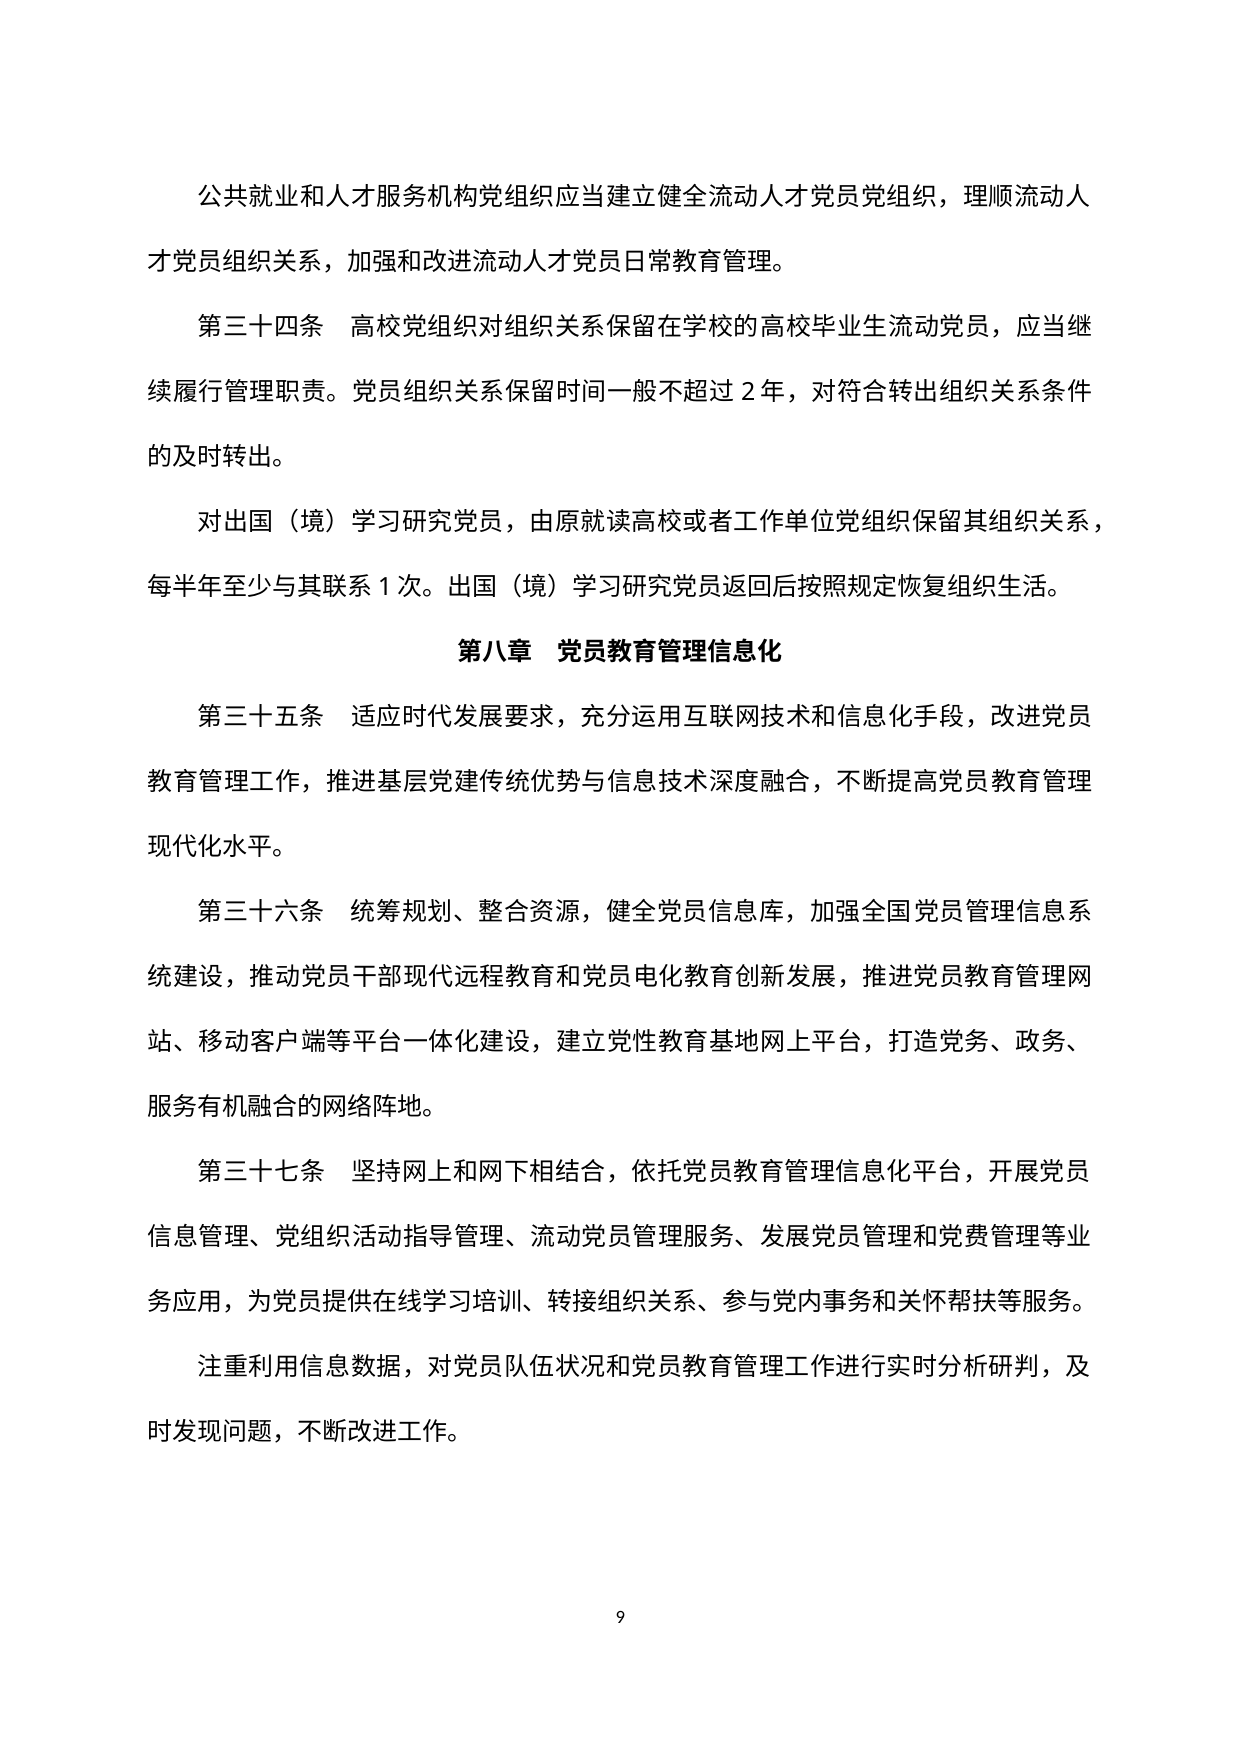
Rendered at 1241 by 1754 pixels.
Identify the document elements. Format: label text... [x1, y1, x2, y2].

text 注重利用信息数据，对党员队伍状况和党员教育管理工作进行实时分析研判，及时发现问题，不断改进工作。 [148, 1332, 1092, 1462]
text 第三十七条 坚持网上和网下相结合，依托党员教育管理信息化平台，开展党员信息管理、党组织活动指导管理、流动党员管理服务、发展党员管理和党费管理等业务应用，为党员提供在线学习培训、转接组织关系、参与党内事务和关怀帮扶等服务。 [148, 1137, 1092, 1332]
text 第三十四条 高校党组织对组织关系保留在学校的高校毕业生流动党员，应当继续履行管理职责。党员组织关系保留时间一般不超过2年，对符合转出组织关系条件的及时转出。 [148, 292, 1092, 487]
text 第三十六条 统筹规划、整合资源，健全党员信息库，加强全国党员管理信息系统建设，推动党员干部现代远程教育和党员电化教育创新发展，推进党员教育管理网站、移动客户端等平台一体化建设，建立党性教育基地网上平台，打造党务、政务、服务有机融合的网络阵地。 [148, 877, 1092, 1137]
text 对出国（境）学习研究党员，由原就读高校或者工作单位党组织保留其组织关系，每半年至少与其联系1次。出国（境）学习研究党员返回后按照规定恢复组织生活。 [148, 487, 1092, 617]
text 第八章 党员教育管理信息化 [148, 617, 1092, 682]
text 公共就业和人才服务机构党组织应当建立健全流动人才党员党组织，理顺流动人才党员组织关系，加强和改进流动人才党员日常教育管理。 [148, 162, 1092, 292]
text 第三十五条 适应时代发展要求，充分运用互联网技术和信息化手段，改进党员教育管理工作，推进基层党建传统优势与信息技术深度融合，不断提高党员教育管理现代化水平。 [148, 682, 1092, 877]
